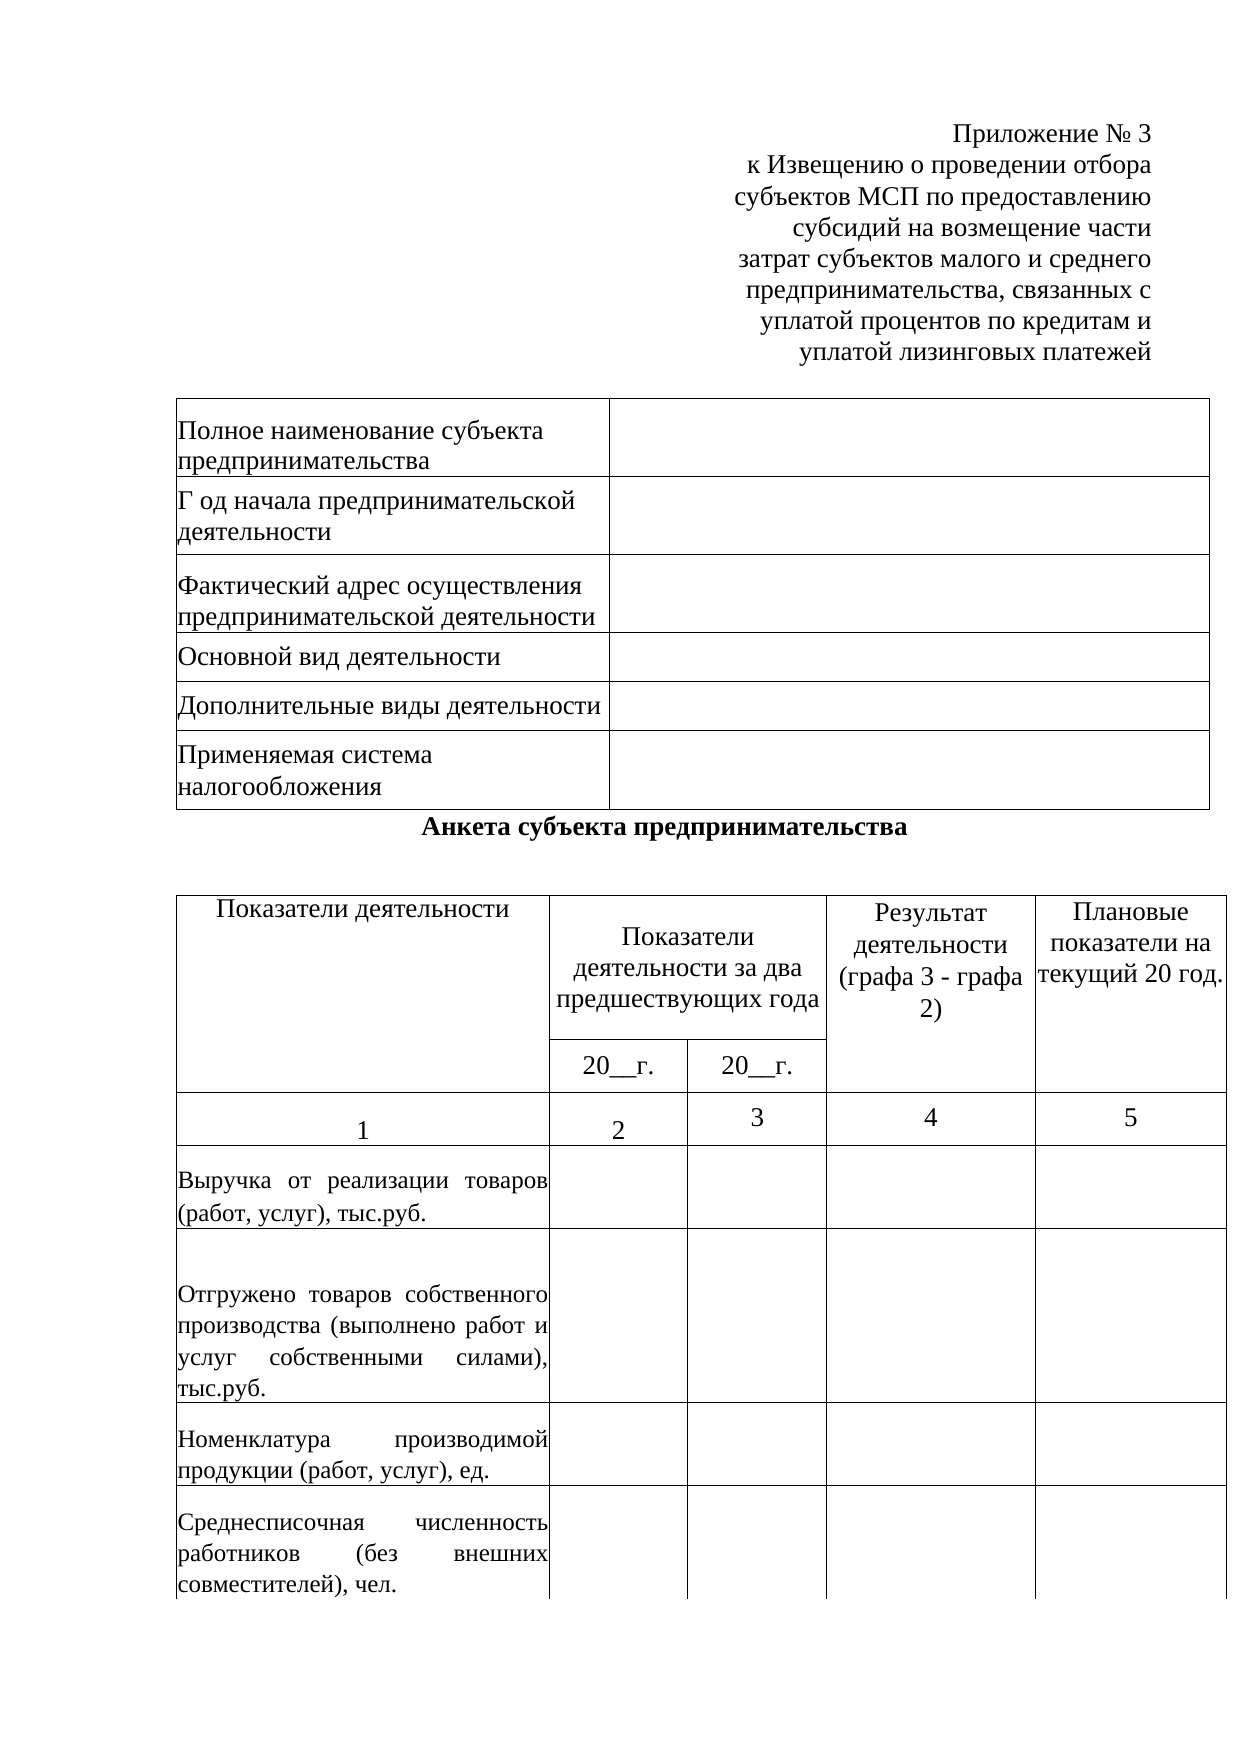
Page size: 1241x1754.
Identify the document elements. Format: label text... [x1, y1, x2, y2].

table_cell Фактический адрес осуществления предпринимательской деятельности [177, 555, 609, 632]
table_cell [550, 1403, 687, 1485]
table_cell [688, 1403, 826, 1485]
text Анкета субъекта предпринимательства [177, 810, 1152, 841]
table_cell [1036, 1403, 1226, 1485]
table_cell Основной вид деятельности [177, 633, 609, 681]
table_cell Г од начала предпринимательской деятельности [177, 477, 609, 554]
table_header [610, 399, 1209, 476]
table_cell [827, 1403, 1035, 1485]
table_cell Дополнительные виды деятельности [177, 682, 609, 730]
table_cell [688, 1146, 826, 1227]
table_cell Применяемая система налогообложения [177, 731, 609, 809]
table_cell [688, 1486, 826, 1598]
table_cell 3 [688, 1093, 826, 1144]
table_cell 2 [550, 1093, 687, 1144]
table_cell [1036, 1146, 1226, 1227]
table_cell [610, 731, 1209, 809]
table_cell [550, 1486, 687, 1598]
table_cell [688, 1229, 826, 1402]
table_cell [610, 682, 1209, 730]
table_cell 5 [1036, 1093, 1226, 1144]
table_header Показатели деятельности за два предшествующих года [550, 896, 826, 1039]
table_header Плановые показатели на текущий 20 год. [1036, 896, 1226, 1092]
table_cell Среднесписочная численность работников (без внешних совместителей), чел. [177, 1486, 549, 1598]
text Приложение № 3 [731, 118, 1152, 149]
table_cell [827, 1486, 1035, 1598]
table_cell 1 [177, 1093, 549, 1144]
table_cell [610, 633, 1209, 681]
table_cell 20 г. [550, 1040, 687, 1092]
table_cell Выручка от реализации товаров (работ, услуг), тыс.руб. [177, 1146, 549, 1227]
table_cell 4 [827, 1093, 1035, 1144]
table_cell [1036, 1229, 1226, 1402]
table_cell [1036, 1486, 1226, 1598]
table_header Результат деятельности (графа 3 - графа 2) [827, 896, 1035, 1092]
table_cell [550, 1146, 687, 1227]
table_cell [827, 1146, 1035, 1227]
table_cell [827, 1229, 1035, 1402]
table_cell [550, 1229, 687, 1402]
table_cell 20 г. [688, 1040, 826, 1092]
table_cell [610, 477, 1209, 554]
table_header Полное наименование субъекта предпринимательства [177, 399, 609, 476]
table_cell [610, 555, 1209, 632]
text к Извещению о проведении отбора субъектов МСП по предоставлению субсидий на возмещение части затрат субъектов малого и среднего предпринимательства, связанных с уплатой процентов по кредитам и уплатой лизинговых платежей [731, 149, 1152, 366]
table_cell Отгружено товаров собственного производства (выполнено работ и услуг собственными силами), тыс.руб. [177, 1229, 549, 1402]
table_header Показатели деятельности [177, 896, 549, 1092]
table_cell Номенклатура производимой продукции (работ, услуг), ед. [177, 1403, 549, 1485]
